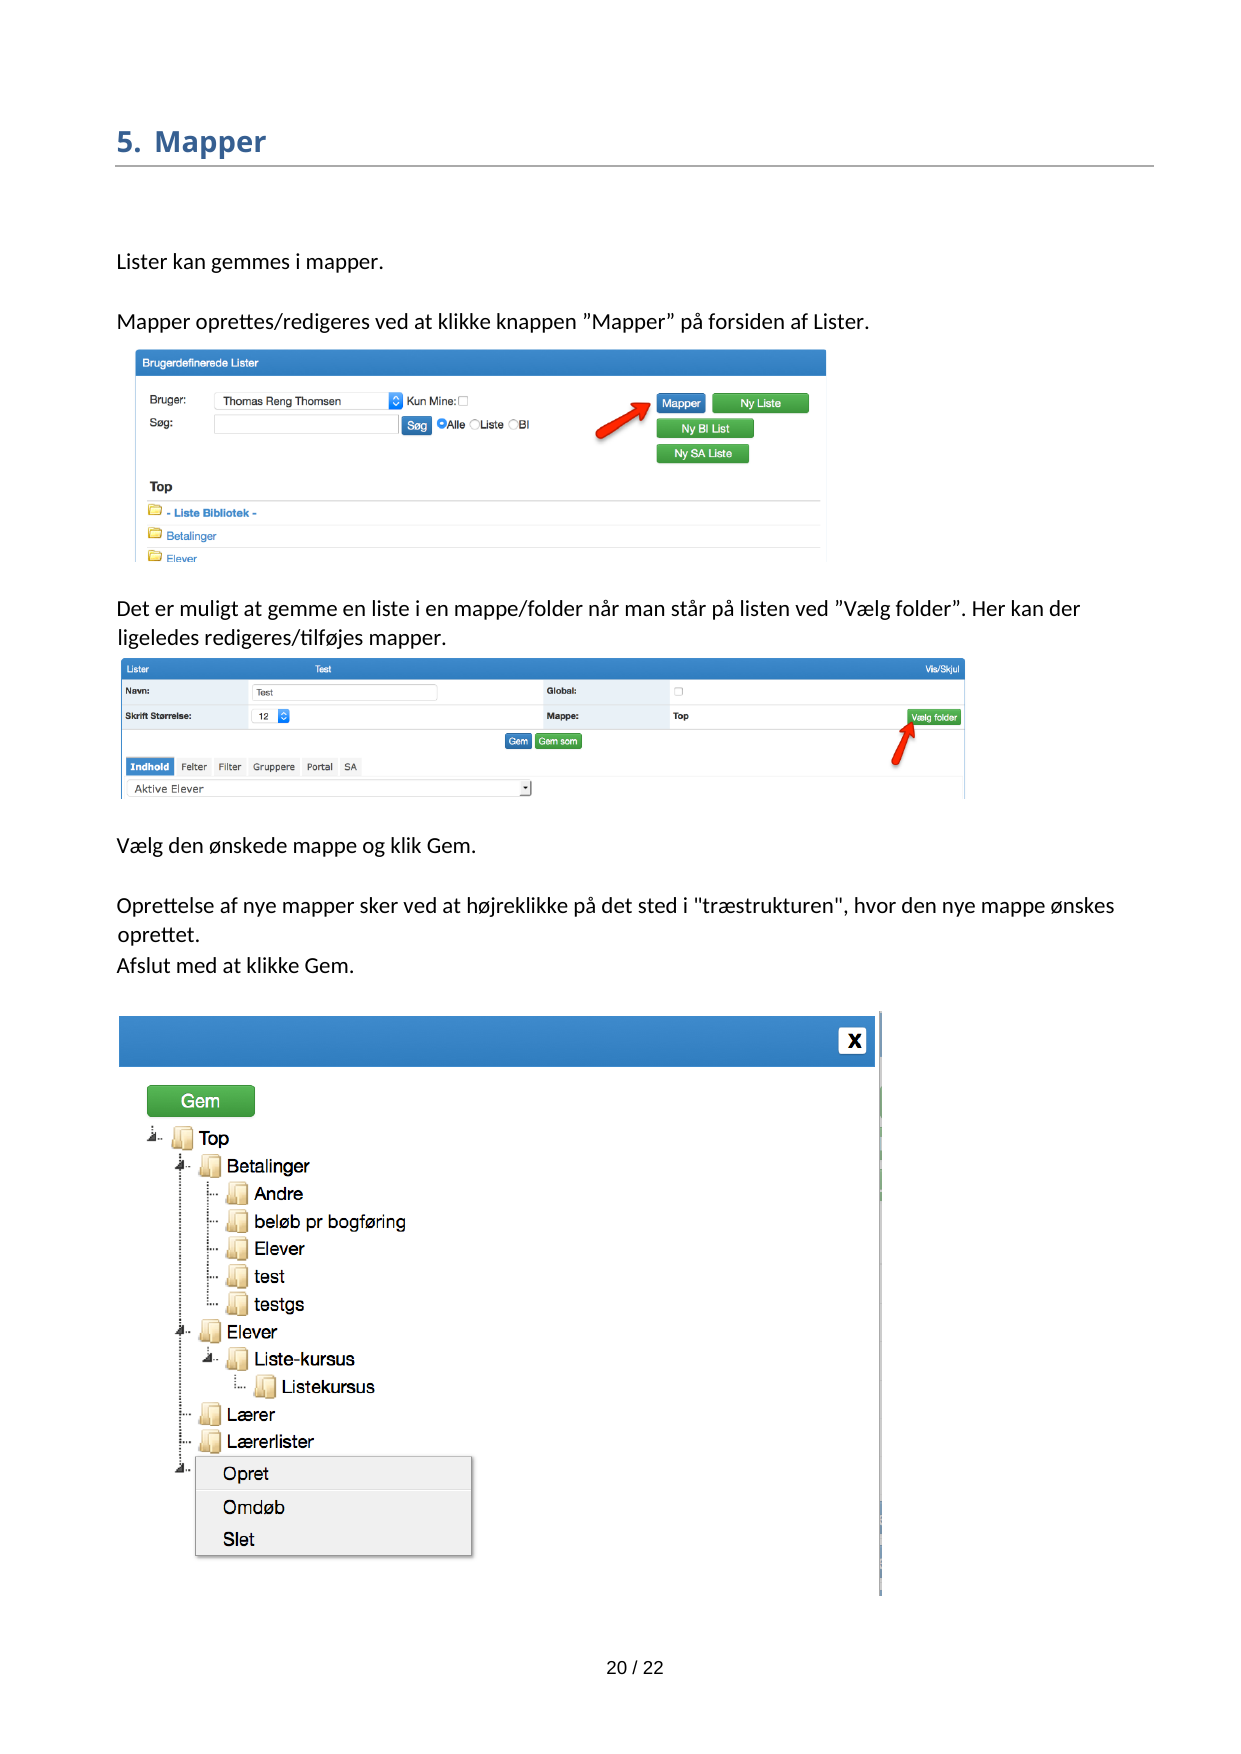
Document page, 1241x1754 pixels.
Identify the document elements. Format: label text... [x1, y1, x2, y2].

text Oprettelse af nye mapper sker ved at højreklikke på det sted i "træstrukturen", hvor den nye mappe ønskes oprettet. [116, 892, 1149, 948]
text Det er muligt at gemme en liste i en mappe/folder når man står på listen ved ”Vælg folder”. Her kan der ligeledes redigeres/tilføjes mapper. [116, 594, 1149, 651]
text Vælg den ønskede mappe og klik Gem. [116, 831, 1149, 859]
text Afslut med at klikke Gem. [116, 951, 1149, 979]
subtitle Mapper [116, 122, 1149, 161]
picture [118, 1011, 882, 1596]
picture [121, 337, 827, 562]
picture [118, 653, 973, 799]
text Mapper oprettes/redigeres ved at klikke knappen ”Mapper” på forsiden af Lister. [116, 307, 1149, 336]
text Lister kan gemmes i mapper. [116, 247, 1149, 275]
